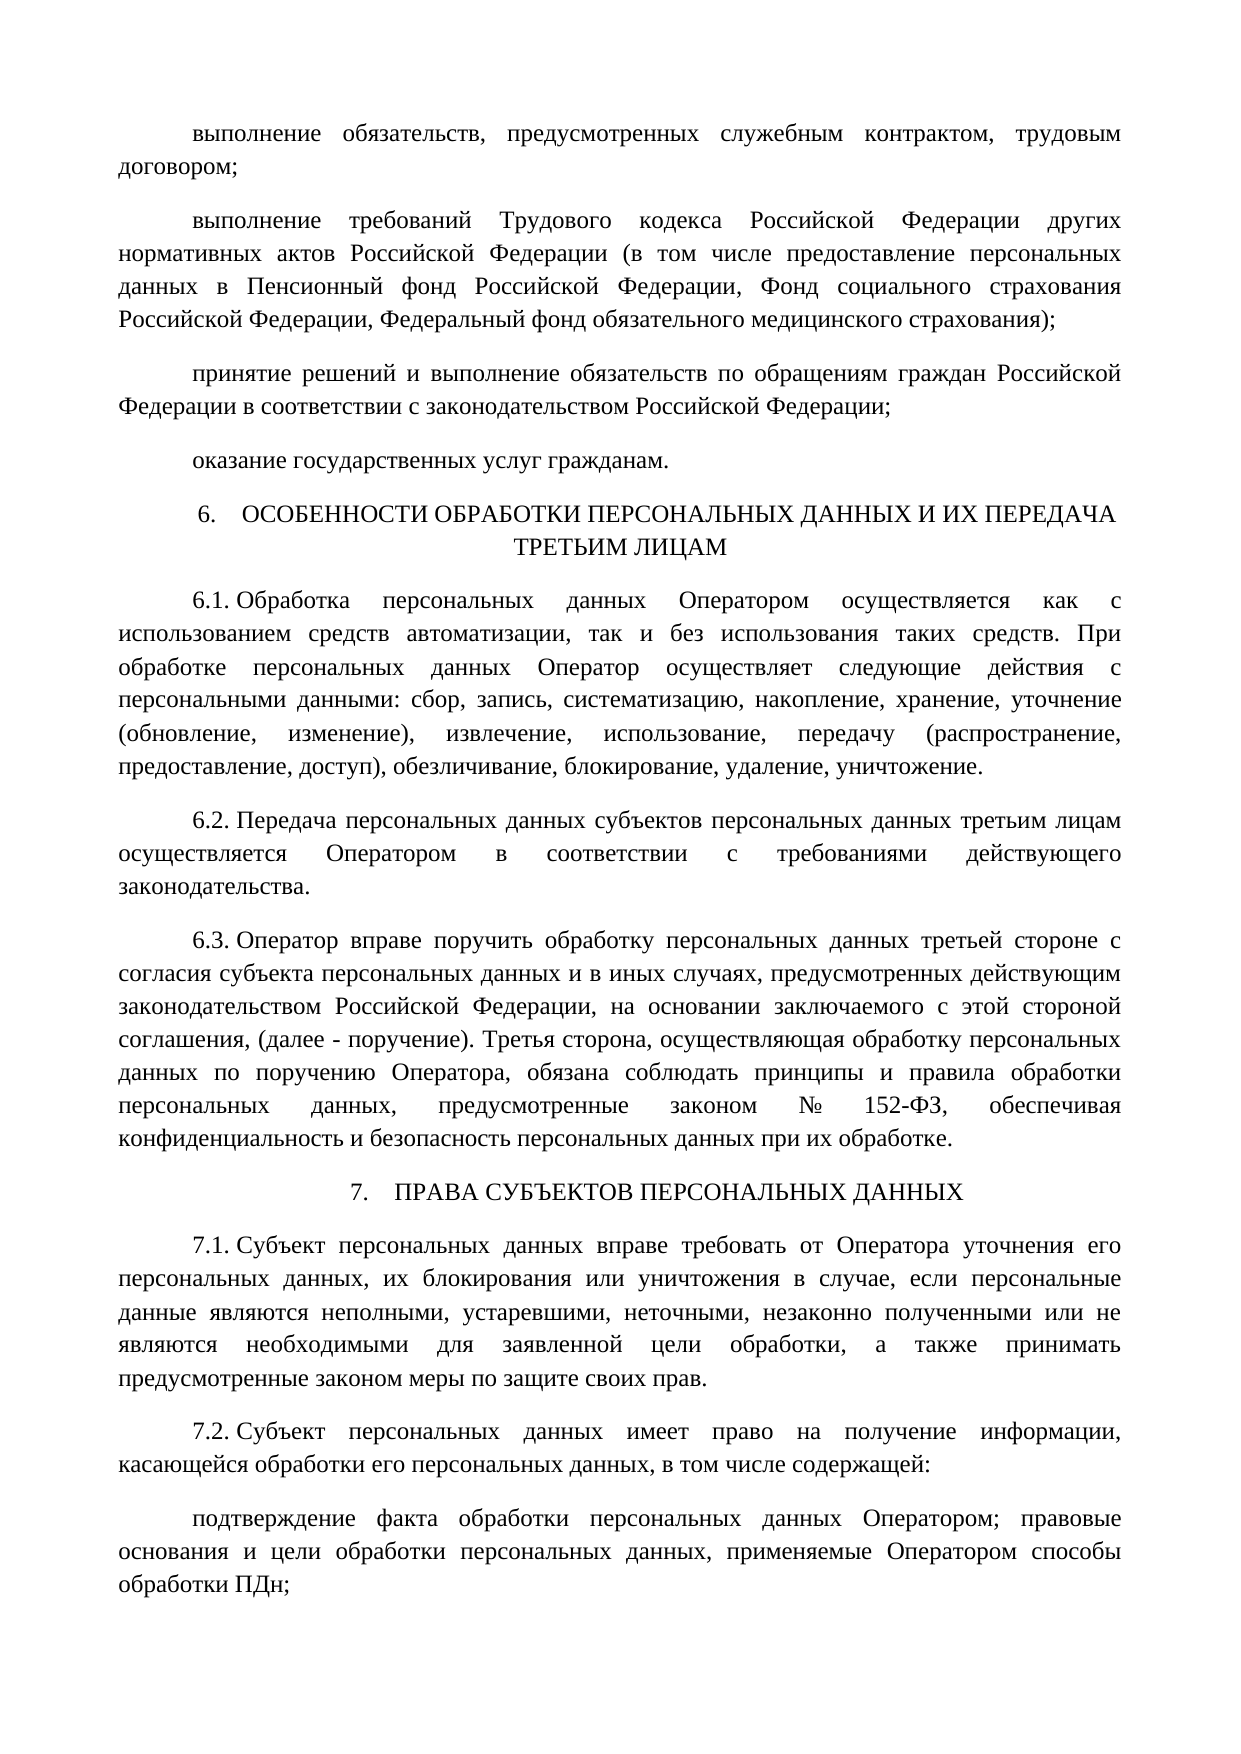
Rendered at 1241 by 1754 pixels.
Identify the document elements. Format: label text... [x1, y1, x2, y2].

text выполнение требований Трудового кодекса Российской Федерации других нормативных актов Российской Федерации (в том числе предоставление персональных данных в Пенсионный фонд Российской Федерации, Фонд социального страхования Российской Федерации, Федеральный фонд обязательного медицинского страхования); [118, 205, 1122, 333]
text 6.3. Оператор вправе поручить обработку персональных данных третьей стороне с согласия субъекта персональных данных и в иных случаях, предусмотренных действующим законодательством Российской Федерации, на основании заключаемого с этой стороной соглашения, (далее - поручение). Третья сторона, осуществляющая обработку персональных данных по поручению Оператора, обязана соблюдать принципы и правила обработки персональных данных, предусмотренные законом № 152-ФЗ, обеспечивая конфиденциальность и безопасность персональных данных при их обработке. [118, 925, 1122, 1152]
text 6.2. Передача персональных данных субъектов персональных данных третьим лицам осуществляется Оператором в соответствии с требованиями действующего законодательства. [118, 805, 1122, 899]
text 6. ОСОБЕННОСТИ ОБРАБОТКИ ПЕРСОНАЛЬНЫХ ДАННЫХ И ИХ ПЕРЕДАЧА ТРЕТЬИМ ЛИЦАМ [118, 499, 1122, 560]
text 7. ПРАВА СУБЪЕКТОВ ПЕРСОНАЛЬНЫХ ДАННЫХ [118, 1177, 1122, 1205]
text 6.1. Обработка персональных данных Оператором осуществляется как с использованием средств автоматизации, так и без использования таких средств. При обработке персональных данных Оператор осуществляет следующие действия с персональными данными: сбор, запись, систематизацию, накопление, хранение, уточнение (обновление, изменение), извлечение, использование, передачу (распространение, предоставление, доступ), обезличивание, блокирование, удаление, уничтожение. [118, 586, 1122, 780]
text выполнение обязательств, предусмотренных служебным контрактом, трудовым договором; [118, 118, 1122, 180]
text оказание государственных услуг гражданам. [118, 445, 1122, 473]
text 7.1. Субъект персональных данных вправе требовать от Оператора уточнения его персональных данных, их блокирования или уничтожения в случае, если персональные данные являются неполными, устаревшими, неточными, незаконно полученными или не являются необходимыми для заявленной цели обработки, а также принимать предусмотренные законом меры по защите своих прав. [118, 1231, 1122, 1391]
text подтверждение факта обработки персональных данных Оператором; правовые основания и цели обработки персональных данных, применяемые Оператором способы обработки ПДн; [118, 1503, 1122, 1598]
text принятие решений и выполнение обязательств по обращениям граждан Российской Федерации в соответствии с законодательством Российской Федерации; [118, 358, 1122, 420]
text 7.2. Субъект персональных данных имеет право на получение информации, касающейся обработки его персональных данных, в том числе содержащей: [118, 1416, 1122, 1478]
